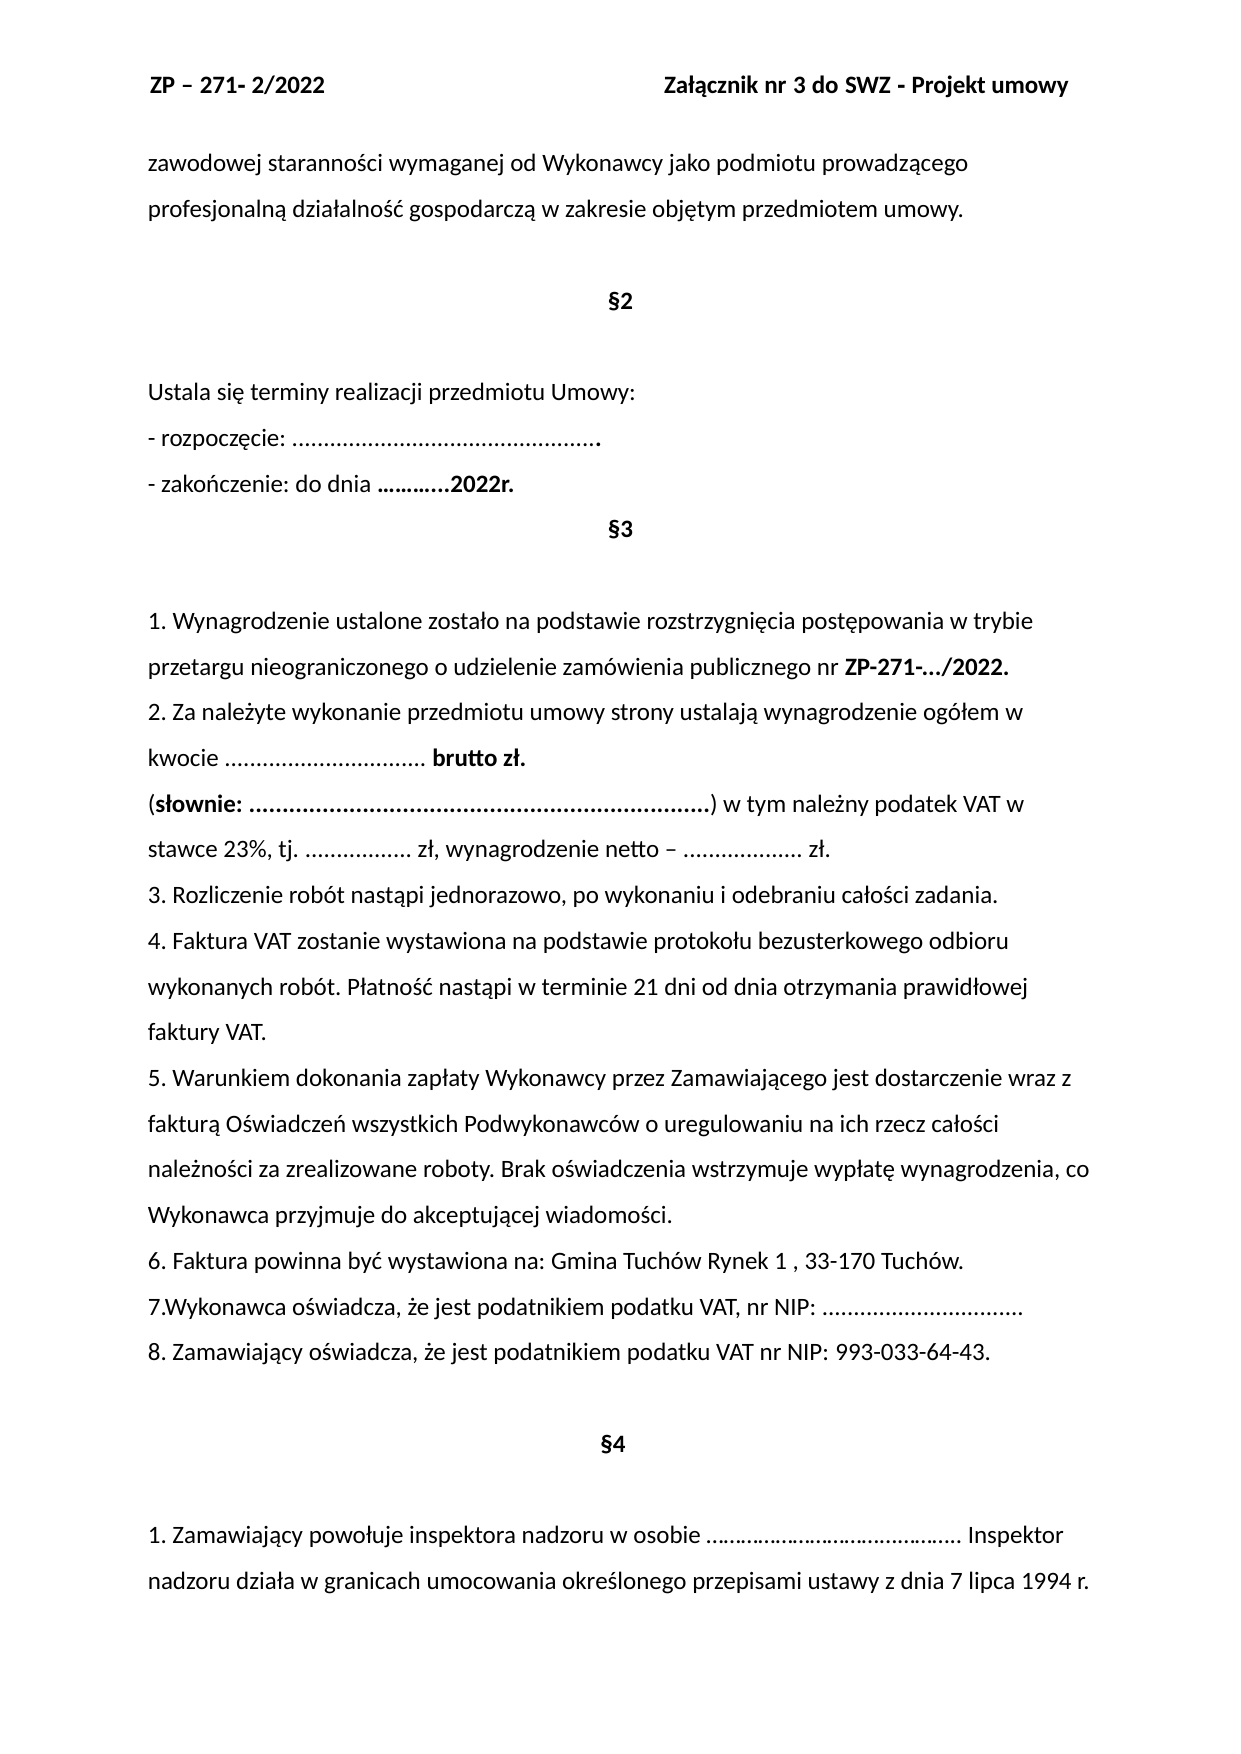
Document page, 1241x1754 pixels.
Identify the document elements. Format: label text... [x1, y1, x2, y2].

text 5. Warunkiem dokonania zapłaty Wykonawcy przez Zamawiającego jest dostarczenie wraz z fakturą Oświadczeń wszystkich Podwykonawców o uregulowaniu na ich rzecz całości należności za zrealizowane roboty. Brak oświadczenia wstrzymuje wypłatę wynagrodzenia, co Wykonawca przyjmuje do akceptującej wiadomości. [148, 1062, 1093, 1230]
text 2. Za należyte wykonanie przedmiotu umowy strony ustalają wynagrodzenie ogółem w kwocie ................................ brutto zł. (słownie: .....................................................................) w tym należny podatek VAT w stawce 23%, tj. ................. zł, wynagrodzenie netto – ................... zł. [148, 696, 1093, 864]
text - zakończenie: do dnia ………...2022r. [148, 468, 1093, 498]
text 8. Zamawiający oświadcza, że jest podatnikiem podatku VAT nr NIP: 993-033-64-43. [148, 1337, 1093, 1367]
text §3 [148, 513, 1093, 544]
text §4 [133, 1428, 1093, 1458]
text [148, 1519, 1093, 1596]
text §2 [148, 285, 1093, 315]
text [148, 148, 1093, 269]
text Ustala się terminy realizacji przedmiotu Umowy: [148, 376, 1093, 407]
text - rozpoczęcie: ................................................. [148, 422, 1093, 452]
text 1. Wynagrodzenie ustalone zostało na podstawie rozstrzygnięcia postępowania w trybie przetargu nieograniczonego o udzielenie zamówienia publicznego nr ZP-271-.../2022. [148, 605, 1093, 681]
text 3. Rozliczenie robót nastąpi jednorazowo, po wykonaniu i odebraniu całości zadania. [148, 879, 1093, 910]
text 7.Wykonawca oświadcza, że jest podatnikiem podatku VAT, nr NIP: ................................ [148, 1291, 1093, 1321]
text 4. Faktura VAT zostanie wystawiona na podstawie protokołu bezusterkowego odbioru wykonanych robót. Płatność nastąpi w terminie 21 dni od dnia otrzymania prawidłowej faktury VAT. [148, 925, 1093, 1047]
text 6. Faktura powinna być wystawiona na: Gmina Tuchów Rynek 1 , 33-170 Tuchów. [148, 1245, 1093, 1276]
